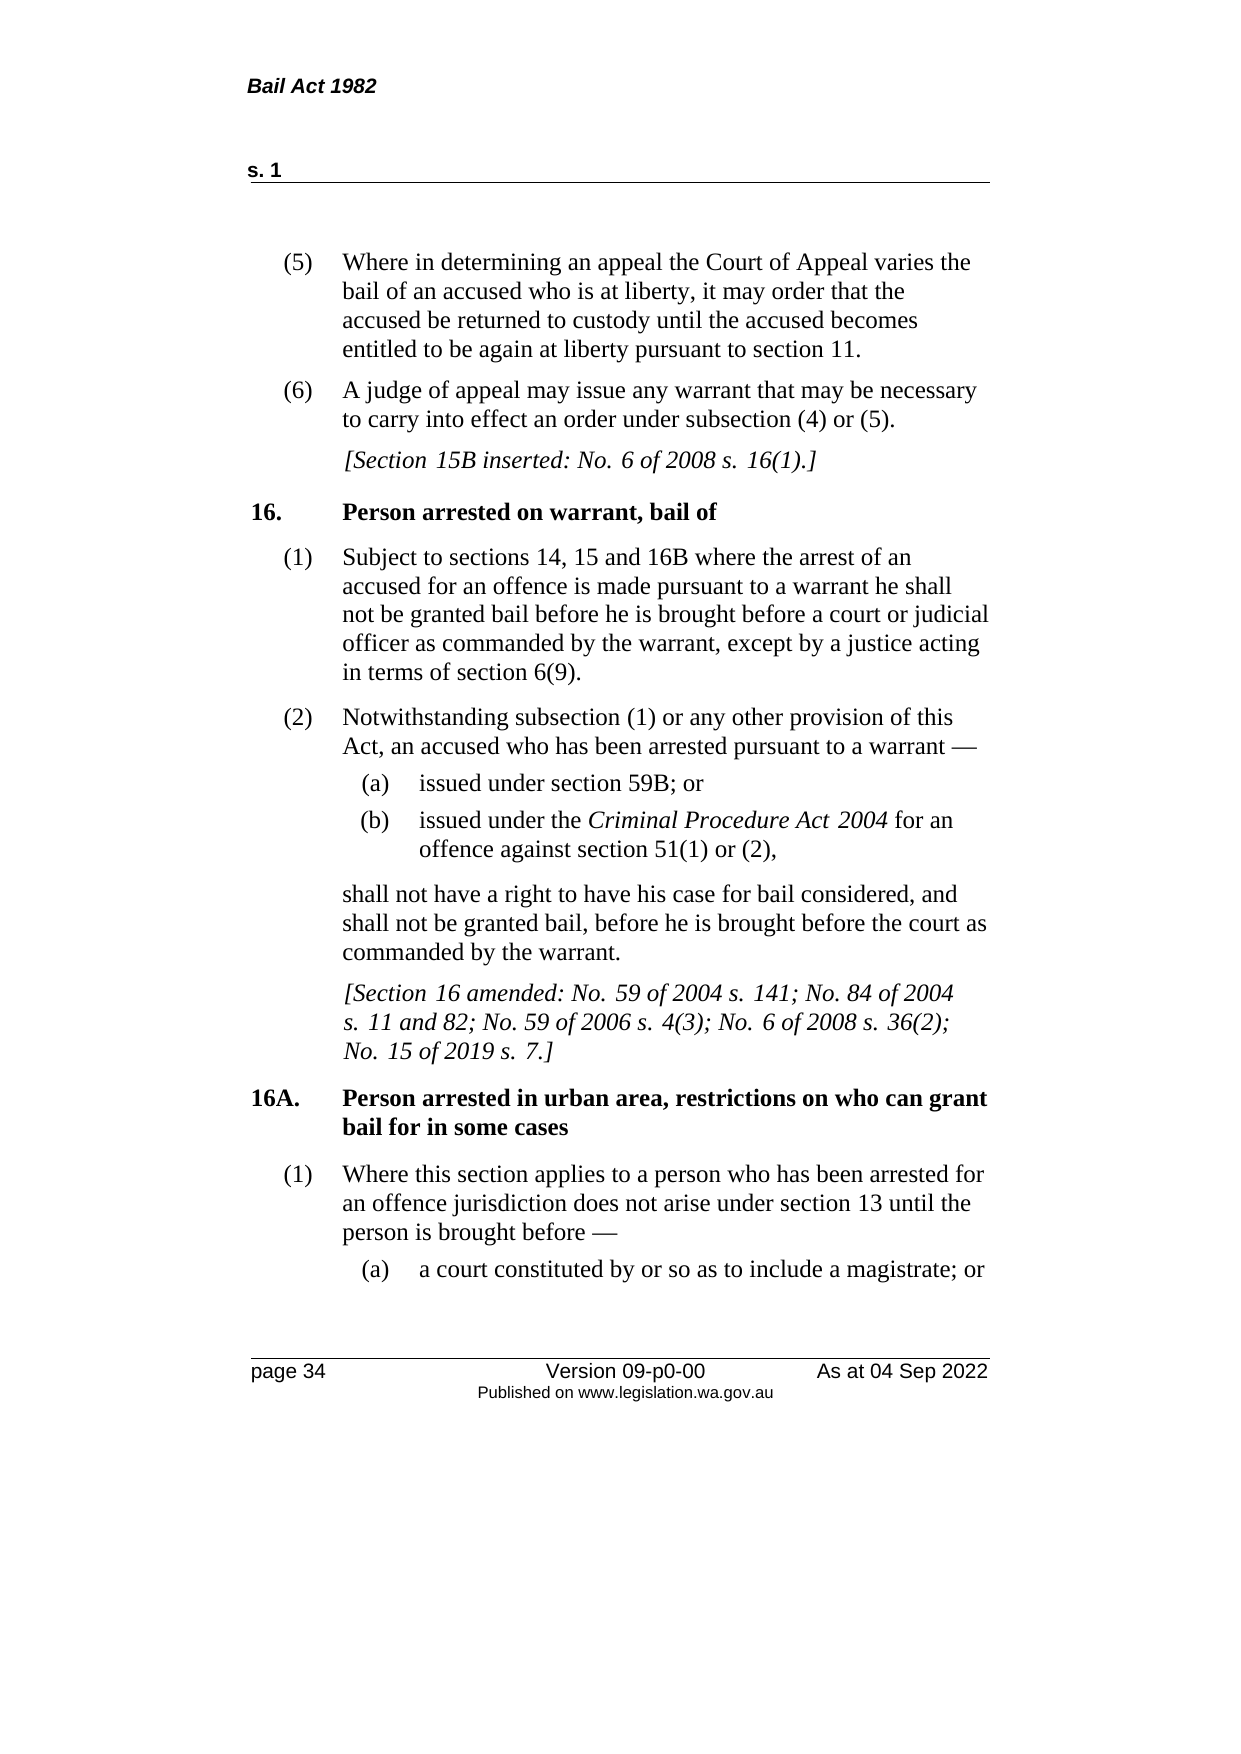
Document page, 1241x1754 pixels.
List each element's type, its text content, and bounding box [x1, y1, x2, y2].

text (2) Notwithstanding subsection (1) or any other provision of this Act, an accused who has been arrested pursuant to a warrant — [251, 702, 990, 760]
text (1) Subject to sections 14, 15 and 16B where the arrest of an accused for an offence is made pursuant to a warrant he shall not be granted bail before he is brought before a court or judicial officer as commanded by the warrant, except by a justice acting in terms of section 6(9). [251, 542, 990, 686]
subtitle 16. Person arrested on warrant, bail of [251, 497, 990, 525]
text [Section 16 amended: No. 59 of 2004 s. 141; No. 84 of 2004 s. 11 and 82; No. 59 of 2006 s. 4(3); No. 6 of 2008 s. 36(2); No. 15 of 2019 s. 7.] [251, 978, 990, 1064]
text (6) A judge of appeal may issue any warrant that may be necessary to carry into effect an order under subsection (4) or (5). [251, 375, 990, 432]
subtitle 16A. Person arrested in urban area, restrictions on who can grant bail for in some cases [251, 1083, 990, 1141]
text (b) issued under the Criminal Procedure Act 2004 for an offence against section 51(1) or (2), [251, 805, 990, 863]
text shall not have a right to have his case for bail considered, and shall not be granted bail, before he is brought before the court as commanded by the warrant. [251, 879, 990, 966]
text (a) issued under section 59B; or [251, 768, 990, 797]
text (5) Where in determining an appeal the Court of Appeal varies the bail of an accused who is at liberty, it may order that the accused be returned to custody until the accused becomes entitled to be again at liberty pursuant to section 11. [251, 247, 990, 362]
text (1) Where this section applies to a person who has been arrested for an offence jurisdiction does not arise under section 13 until the person is brought before — [251, 1159, 990, 1246]
text [Section 15B inserted: No. 6 of 2008 s. 16(1).] [251, 445, 990, 474]
text (a) a court constituted by or so as to include a magistrate; or [251, 1254, 990, 1283]
